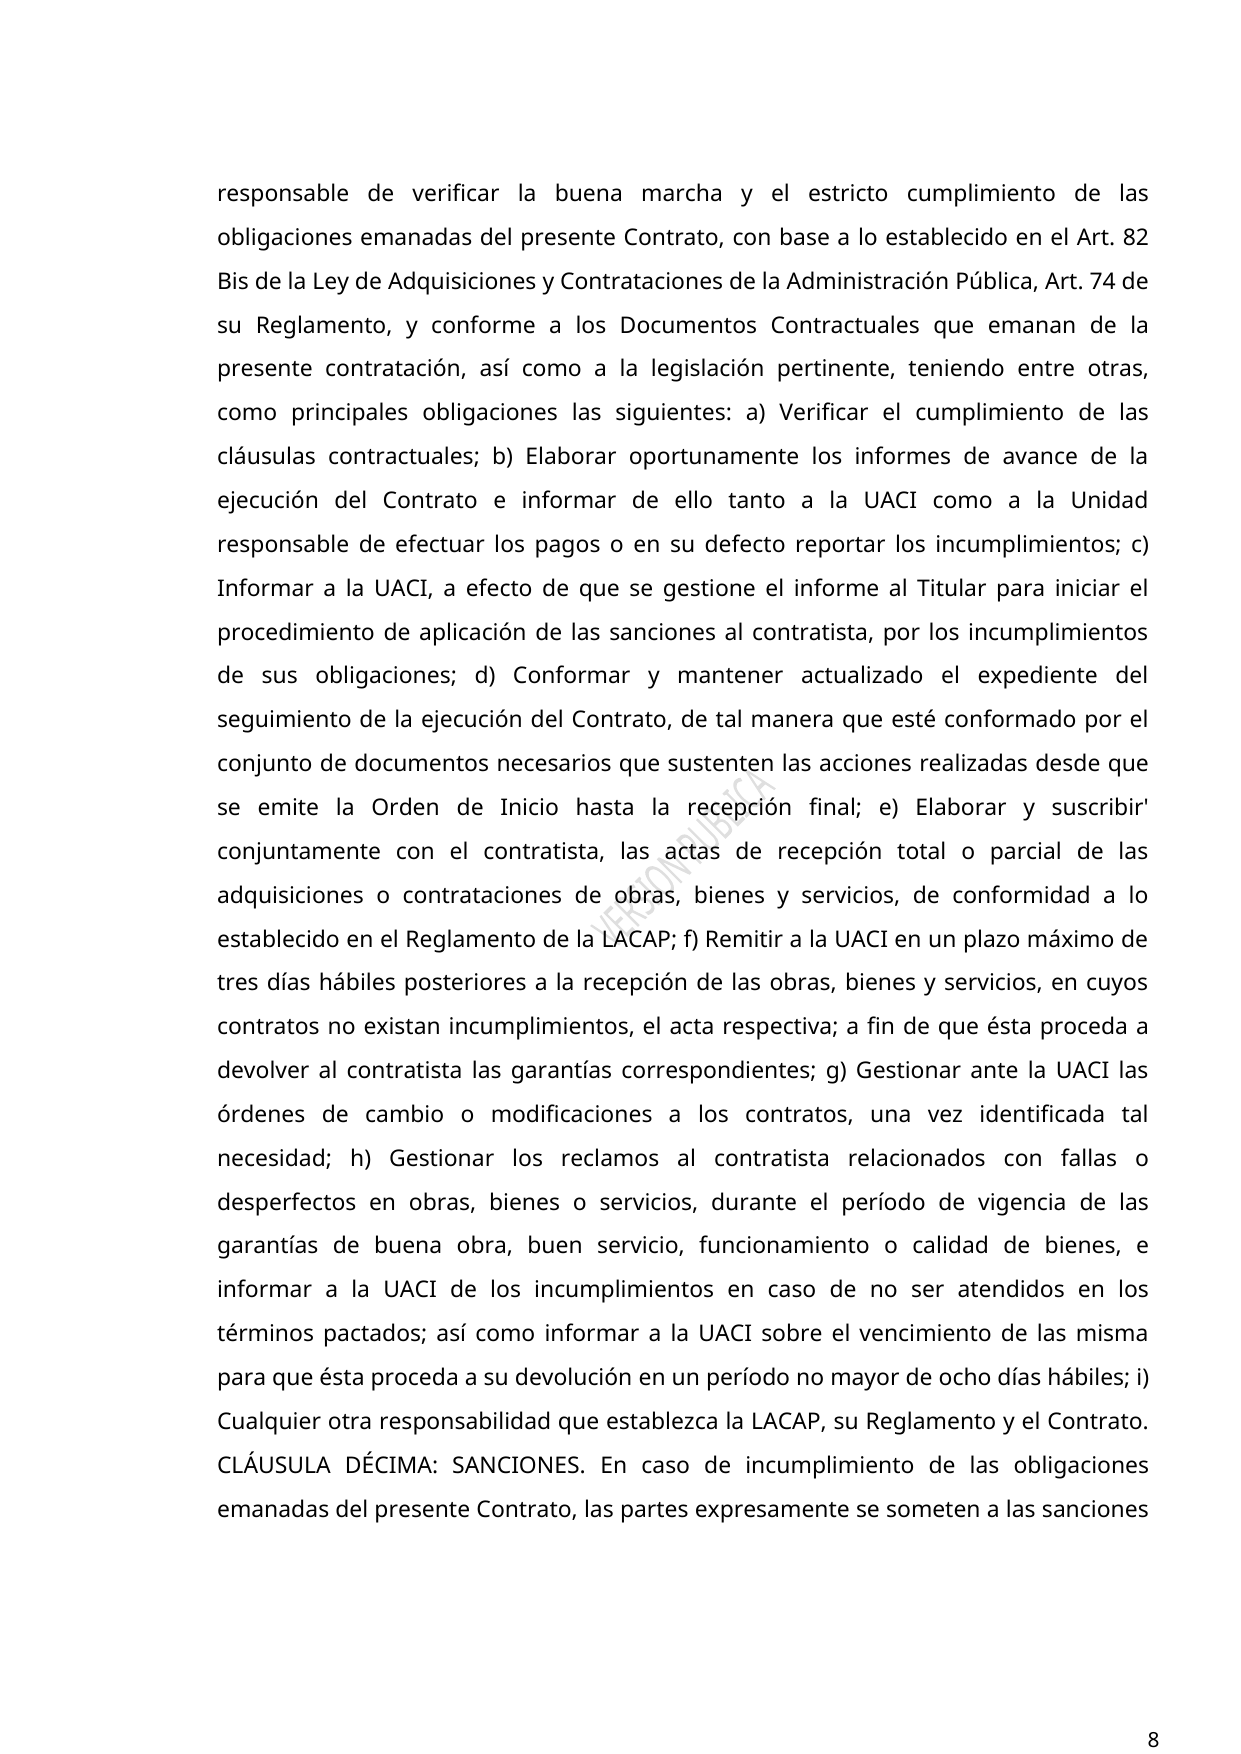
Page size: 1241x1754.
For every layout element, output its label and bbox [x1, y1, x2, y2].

text [217, 166, 1150, 1526]
